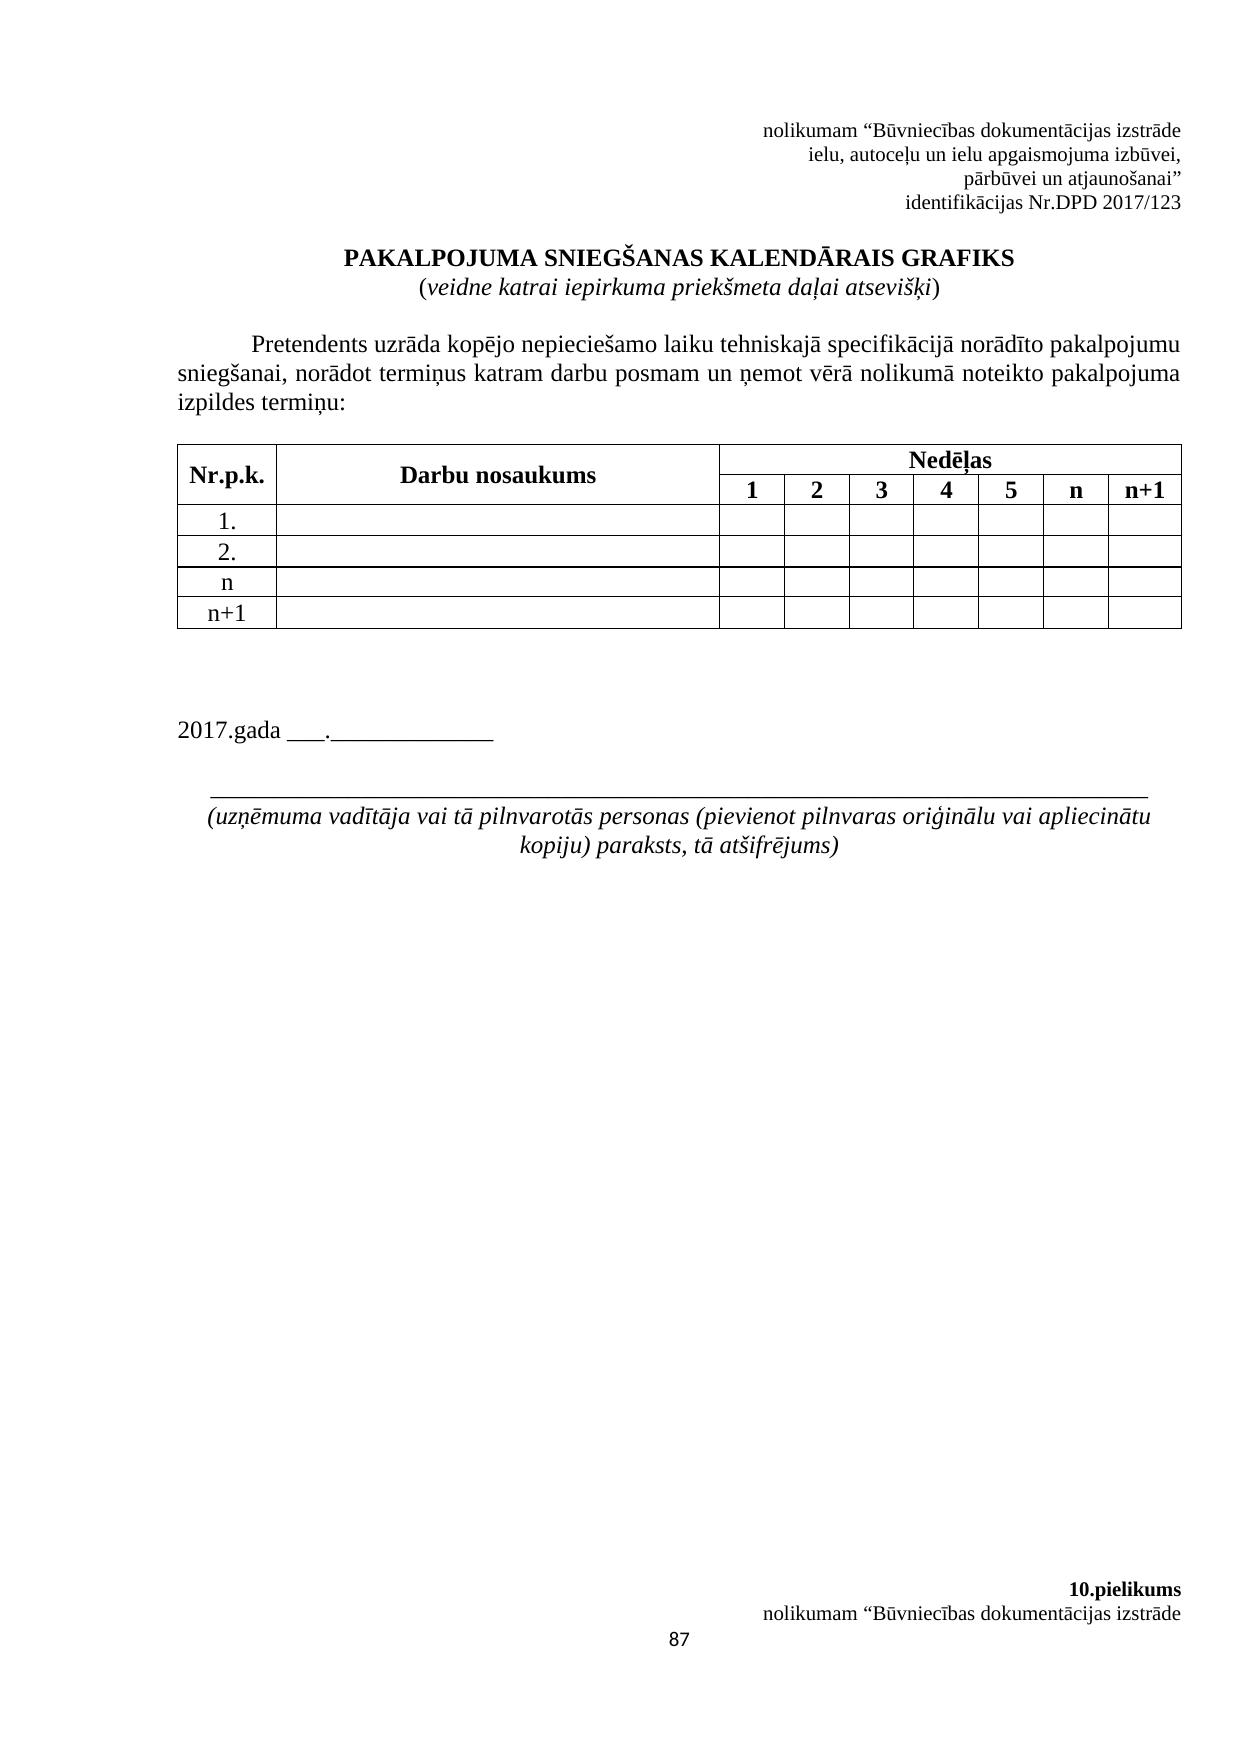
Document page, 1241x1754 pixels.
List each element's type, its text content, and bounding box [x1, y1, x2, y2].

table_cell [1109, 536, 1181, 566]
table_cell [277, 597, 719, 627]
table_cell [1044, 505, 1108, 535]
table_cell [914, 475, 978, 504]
text (uzņēmuma vadītāja vai tā pilnvarotās personas (pievienot pilnvaras oriģinālu vai apliecinātu kopiju) paraksts, tā atšifrējums) [177, 801, 1181, 858]
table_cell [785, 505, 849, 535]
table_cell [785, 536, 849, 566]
text ielu, autoceļu un ielu apgaismojuma izbūvei, [440, 142, 1181, 166]
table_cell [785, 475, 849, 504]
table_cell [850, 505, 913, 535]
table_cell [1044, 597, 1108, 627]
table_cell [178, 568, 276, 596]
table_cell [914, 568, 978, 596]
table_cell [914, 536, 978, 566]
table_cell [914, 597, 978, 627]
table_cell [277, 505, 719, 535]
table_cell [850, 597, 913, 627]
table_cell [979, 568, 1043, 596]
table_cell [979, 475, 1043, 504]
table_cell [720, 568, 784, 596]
text ___________________________________________________________________________ [177, 772, 1181, 801]
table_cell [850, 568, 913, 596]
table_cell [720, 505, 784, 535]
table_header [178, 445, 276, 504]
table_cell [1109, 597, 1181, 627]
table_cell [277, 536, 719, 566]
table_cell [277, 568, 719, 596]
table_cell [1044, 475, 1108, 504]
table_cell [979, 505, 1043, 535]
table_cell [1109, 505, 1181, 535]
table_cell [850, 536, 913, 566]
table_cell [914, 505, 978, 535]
text PAKALPOJUMA SNIEGŠANAS KALENDĀRAIS GRAFIKS [177, 243, 1181, 272]
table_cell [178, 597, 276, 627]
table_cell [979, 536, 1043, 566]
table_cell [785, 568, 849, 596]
text nolikumam “Būvniecības dokumentācijas izstrāde [440, 118, 1181, 142]
text Pretendents uzrāda kopējo nepieciešamo laiku tehniskajā specifikācijā norādīto pakalpojumu sniegšanai, norādot termiņus katram darbu posmam un ņemot vērā nolikumā noteikto pakalpojuma izpildes termiņu: [177, 329, 1181, 416]
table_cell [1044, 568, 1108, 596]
text identifikācijas Nr.DPD 2017/123 [440, 190, 1181, 214]
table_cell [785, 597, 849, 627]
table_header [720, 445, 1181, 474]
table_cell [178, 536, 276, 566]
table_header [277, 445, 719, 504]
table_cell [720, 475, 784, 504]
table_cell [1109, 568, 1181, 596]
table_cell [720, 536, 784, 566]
text 2017.gada ___._____________ [177, 715, 1181, 743]
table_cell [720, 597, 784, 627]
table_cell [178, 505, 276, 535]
text pārbūvei un atjaunošanai” [440, 166, 1181, 190]
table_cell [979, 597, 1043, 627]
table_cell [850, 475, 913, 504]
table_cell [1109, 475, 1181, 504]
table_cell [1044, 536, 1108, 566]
text nolikumam “Būvniecības dokumentācijas izstrāde [440, 1601, 1181, 1625]
text (veidne katrai iepirkuma priekšmeta daļai atsevišķi) [177, 272, 1181, 301]
text 10.pielikums [252, 1577, 1181, 1601]
